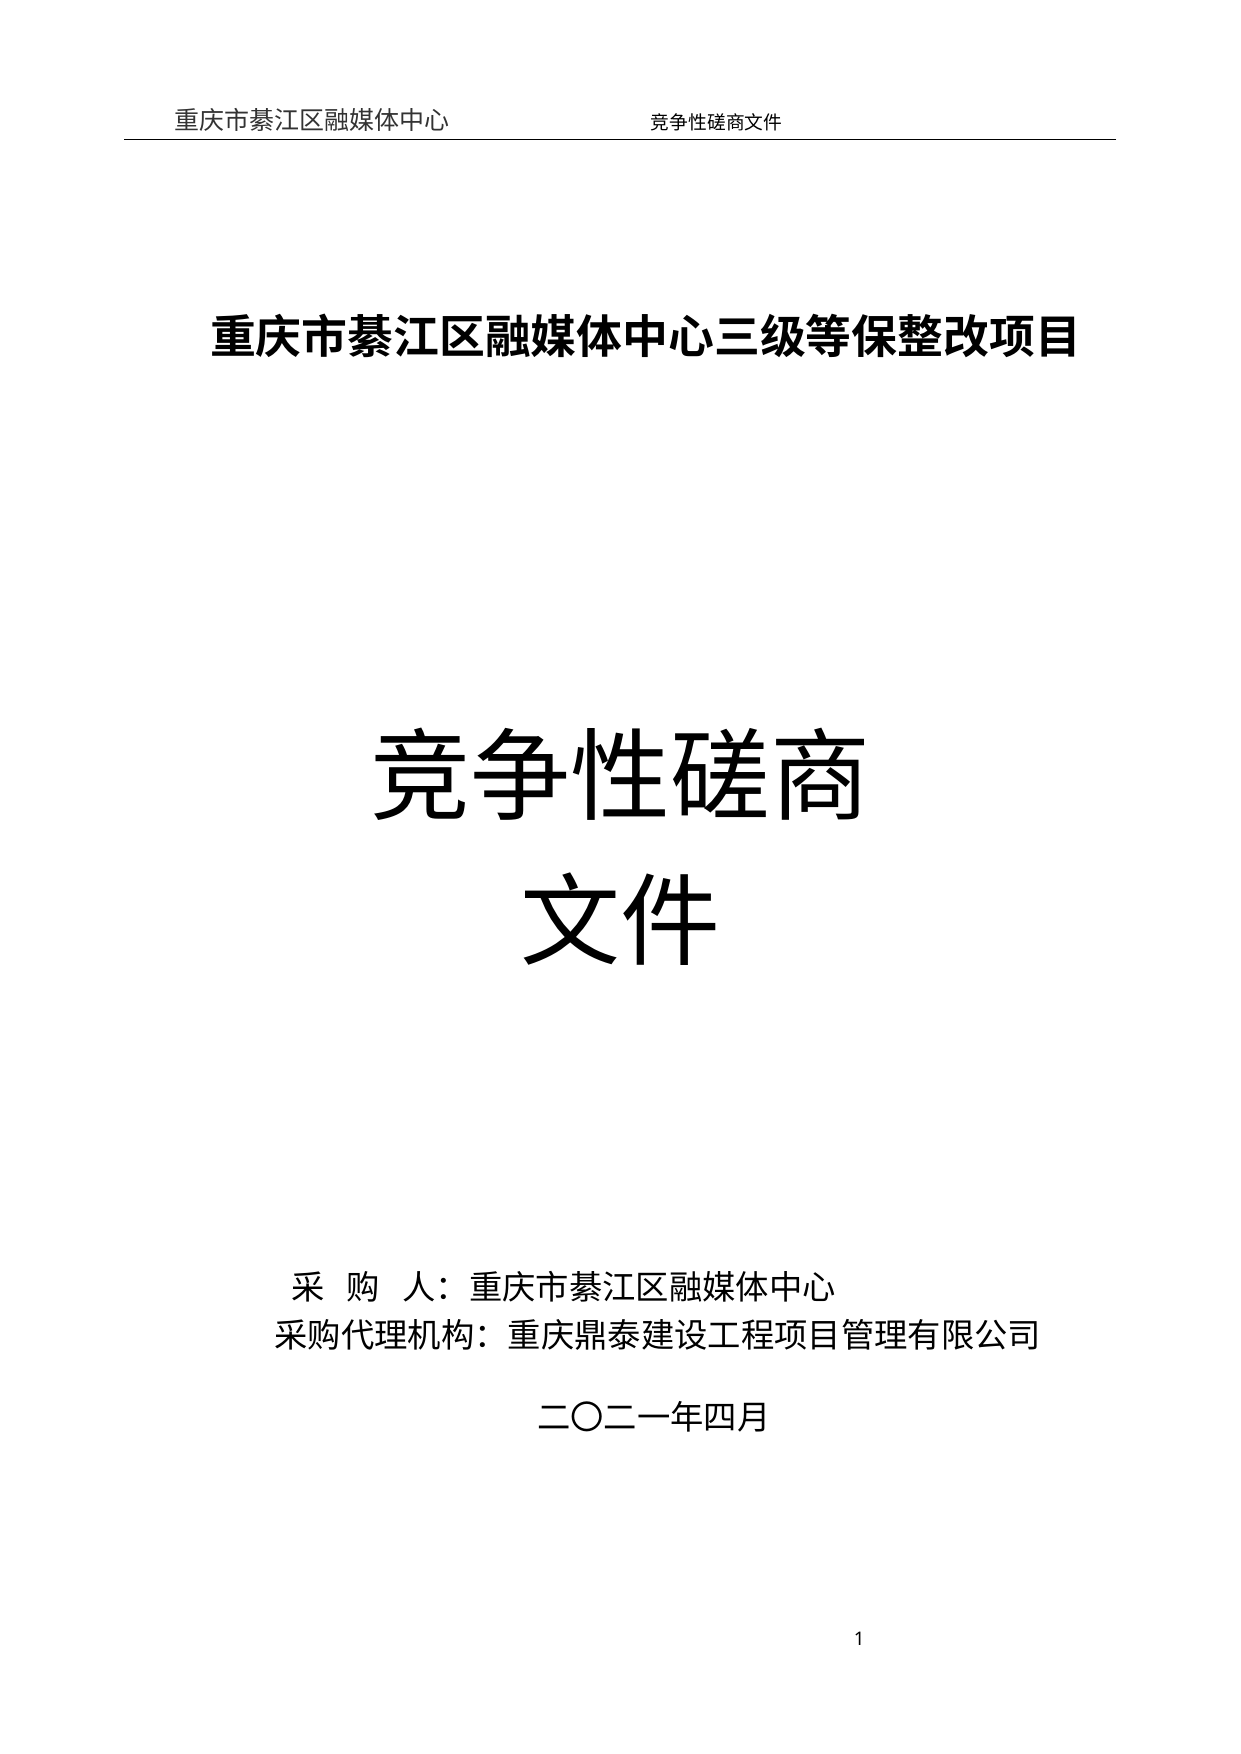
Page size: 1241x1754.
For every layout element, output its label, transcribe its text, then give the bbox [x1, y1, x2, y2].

text 文件 [124, 841, 1116, 986]
text 采 购 人：重庆市綦江区融媒体中心 [124, 1260, 1116, 1309]
text 竞争性磋商 [124, 697, 1116, 841]
text 二〇二一年四月 [124, 1391, 1116, 1439]
text 采购代理机构：重庆鼎泰建设工程项目管理有限公司 [124, 1309, 1116, 1357]
subtitle 重庆市綦江区融媒体中心三级等保整改项目 [124, 301, 1116, 367]
